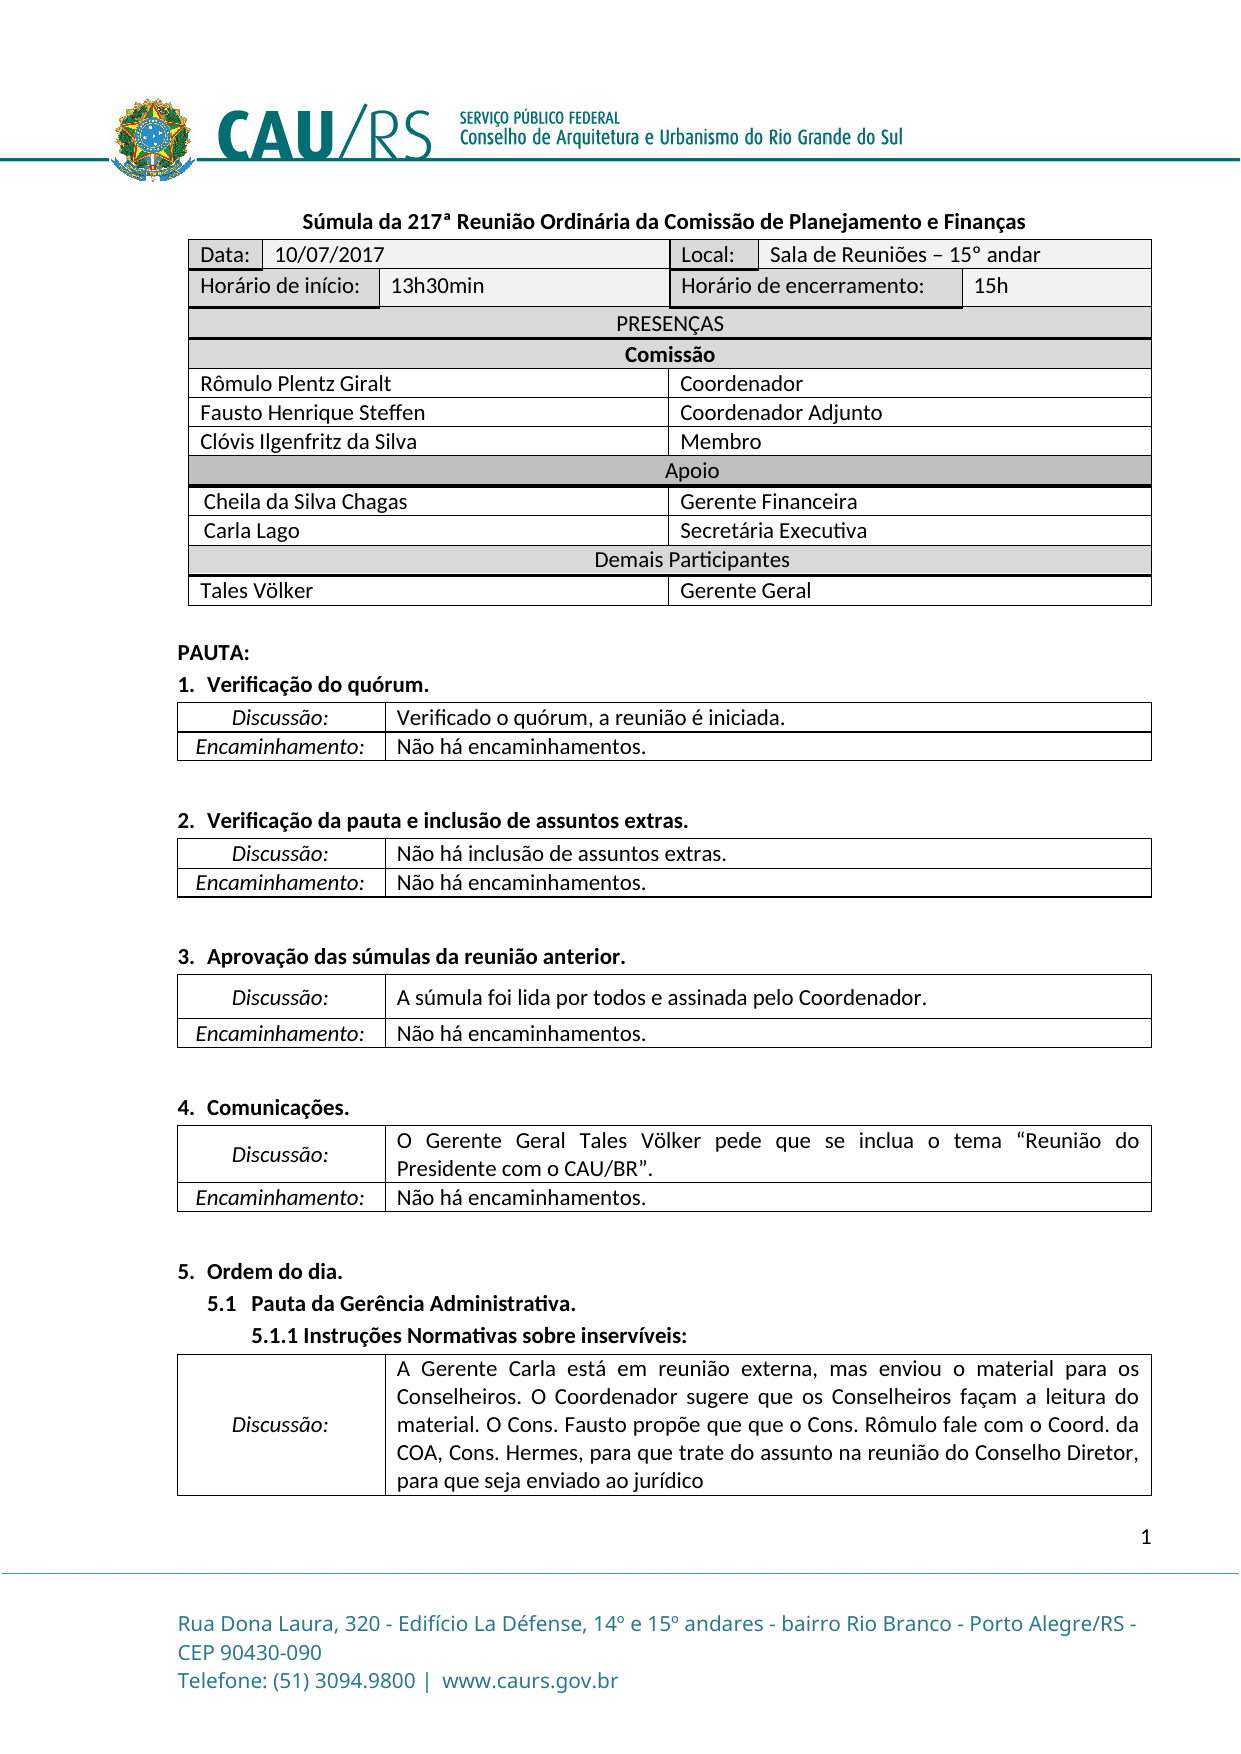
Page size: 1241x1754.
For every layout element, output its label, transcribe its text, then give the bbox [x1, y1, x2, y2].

table_cell Não há encaminhamentos. [386, 1019, 1151, 1047]
table_cell Coordenador Adjunto [669, 398, 1151, 426]
table_header Sala de Reuniões – 15º andar [759, 240, 1151, 268]
table_cell Não há encaminhamentos. [386, 1183, 1151, 1211]
list PAUTA: [177, 638, 1152, 666]
text Súmula da 217ª Reunião Ordinária da Comissão de Planejamento e Finanças [177, 207, 1152, 235]
list Aprovação das súmulas da reunião anterior. [177, 942, 1152, 970]
table_cell Encaminhamento: [178, 869, 385, 896]
table_cell Encaminhamento: [178, 1183, 385, 1211]
table_cell Não há encaminhamentos. [386, 733, 1151, 760]
table_cell Encaminhamento: [178, 733, 385, 760]
table_cell Membro [669, 427, 1151, 455]
table_cell Demais Participantes [189, 546, 1151, 573]
table_cell Não há encaminhamentos. [386, 869, 1151, 896]
table_header Não há inclusão de assuntos extras. [386, 839, 1151, 867]
table_cell Tales Völker [189, 577, 668, 605]
table_cell Gerente Geral [669, 577, 1151, 605]
table_cell Apoio [189, 456, 1151, 484]
table_cell Carla Lago [189, 516, 668, 544]
table_header 10/07/2017 [263, 240, 669, 268]
table_header A Gerente Carla está em reunião externa, mas enviou o material para os Conselheiros. O Coordenador sugere que os Conselheiros façam a leitura do material. O Cons. Fausto propõe que que o Cons. Rômulo fale com o Coord. da COA, Cons. Hermes, para que trate do assunto na reunião do Conselho Diretor, para que seja enviado ao jurídico [386, 1355, 1151, 1494]
table_header Discussão: [178, 703, 385, 731]
table_header Verificado o quórum, a reunião é iniciada. [386, 703, 1151, 731]
table_cell Cheila da Silva Chagas [189, 488, 668, 515]
table_cell Coordenador [669, 369, 1151, 397]
table_cell Rômulo Plentz Giralt [189, 369, 668, 397]
table_header Discussão: [178, 975, 385, 1018]
list Verificação da pauta e inclusão de assuntos extras. [177, 806, 1152, 834]
table_header Discussão: [178, 1126, 385, 1182]
table_cell Comissão [189, 340, 1151, 368]
table_cell Encaminhamento: [178, 1019, 385, 1047]
table_header O Gerente Geral Tales Völker pede que se inclua o tema “Reunião do Presidente com o CAU/BR”. [386, 1126, 1151, 1182]
table_header Local: [671, 240, 758, 268]
list Pauta da Gerência Administrativa. [177, 1289, 1152, 1317]
table_cell 13h30min [380, 269, 669, 306]
table_cell Fausto Henrique Steffen [189, 398, 668, 426]
table_cell Secretária Executiva [669, 516, 1151, 544]
list 5.1.1 Instruções Normativas sobre inservíveis: [207, 1321, 1152, 1349]
list Comunicações. [177, 1093, 1152, 1121]
table_header Discussão: [178, 839, 385, 867]
table_cell Clóvis Ilgenfritz da Silva [189, 427, 668, 455]
table_cell PRESENÇAS [189, 307, 1151, 337]
table_header Discussão: [178, 1355, 385, 1494]
table_cell Horário de início: [189, 269, 379, 306]
table_header A súmula foi lida por todos e assinada pelo Coordenador. [386, 975, 1151, 1018]
picture [0, 32, 1241, 193]
list Ordem do dia. [177, 1257, 1152, 1285]
table_header Data: [189, 240, 262, 268]
table_cell 15h [963, 269, 1151, 306]
list Verificação do quórum. [177, 670, 1152, 698]
table_cell Horário de encerramento: [671, 269, 962, 306]
table_cell Gerente Financeira [669, 488, 1151, 515]
